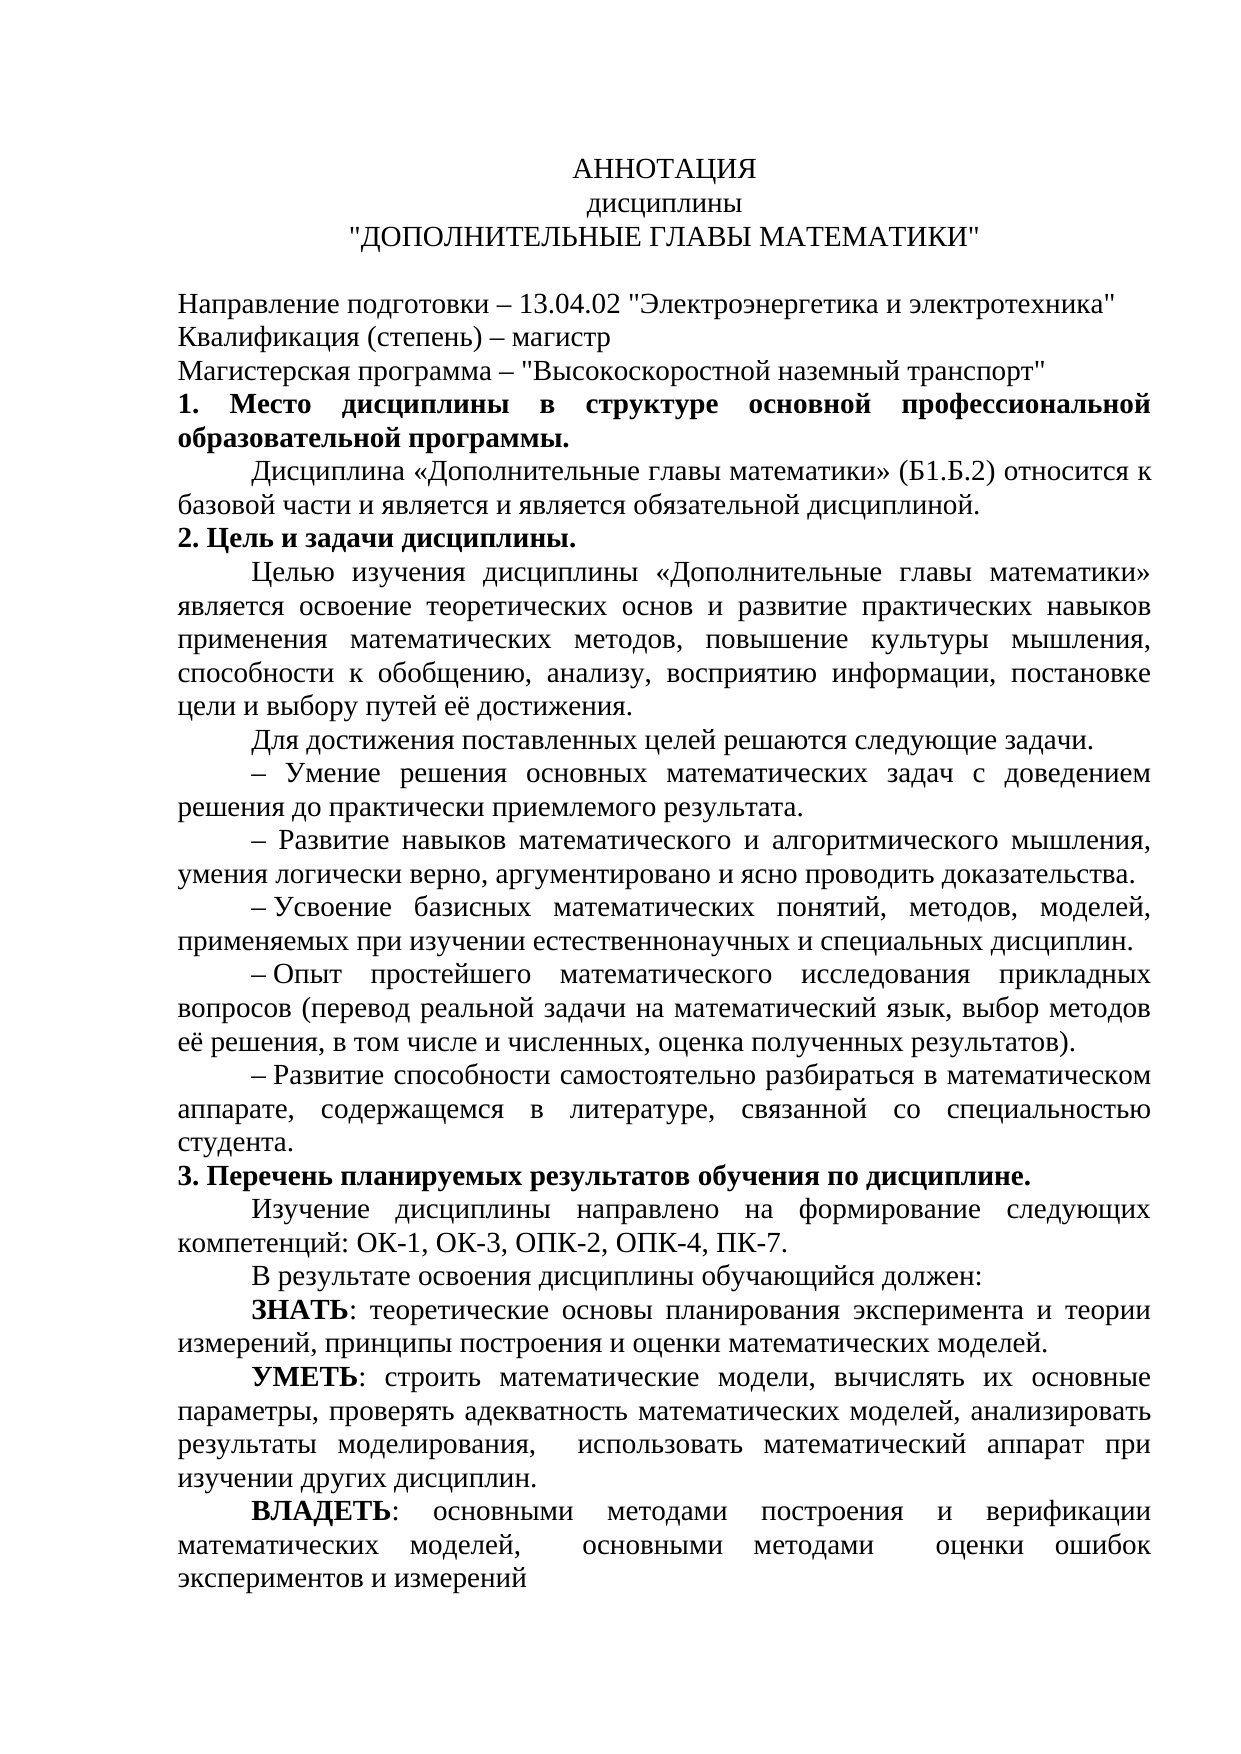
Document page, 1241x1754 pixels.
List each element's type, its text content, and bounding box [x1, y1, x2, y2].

text 2. Цель и задачи дисциплины. [177, 521, 1152, 554]
text – Развитие способности самостоятельно разбираться в математическом аппарате, содержащемся в литературе, связанной со специальностью студента. [177, 1057, 1152, 1158]
text Изучение дисциплины направлено на формирование следующих компетенций: ОК-1, ОК-3, ОПК-2, ОПК-4, ПК-7. [177, 1191, 1152, 1258]
text ВЛАДЕТЬ: основными методами построения и верификации математических моделей, основными методами оценки ошибок экспериментов и измерений [177, 1493, 1152, 1594]
text ЗНАТЬ: теоретические основы планирования эксперимента и теории измерений, принципы построения и оценки математических моделей. [177, 1292, 1152, 1359]
text Квалификация (степень) – магистр [177, 319, 1152, 353]
text В результате освоения дисциплины обучающийся должен: [177, 1258, 1152, 1292]
text 3. Перечень планируемых результатов обучения по дисциплине. [177, 1158, 1152, 1191]
text дисциплины [177, 185, 1152, 219]
text Магистерская программа – "Высокоскоростной наземный транспорт" [177, 353, 1152, 386]
text Направление подготовки – 13.04.02 "Электроэнергетика и электротехника" [177, 286, 1152, 319]
text АННОТАЦИЯ [177, 152, 1152, 185]
text Целью изучения дисциплины «Дополнительные главы математики» является освоение теоретических основ и развитие практических навыков применения математических методов, повышение культуры мышления, способности к обобщению, анализу, восприятию информации, постановке цели и выбору путей её достижения. [177, 554, 1152, 722]
text – Развитие навыков математического и алгоритмического мышления, умения логически верно, аргументировано и ясно проводить доказательства. [177, 822, 1152, 889]
text "ДОПОЛНИТЕЛЬНЫЕ ГЛАВЫ МАТЕМАТИКИ" [177, 219, 1152, 252]
text Дисциплина «Дополнительные главы математики» (Б1.Б.2) относится к базовой части и является и является обязательной дисциплиной. [177, 453, 1152, 521]
text – Умение решения основных математических задач с доведением решения до практически приемлемого результата. [177, 755, 1152, 822]
text УМЕТЬ: строить математические модели, вычислять их основные параметры, проверять адекватность математических моделей, анализировать результаты моделирования, использовать математический аппарат при изучении других дисциплин. [177, 1359, 1152, 1493]
text – Усвоение базисных математических понятий, методов, моделей, применяемых при изучении естественнонаучных и специальных дисциплин. [177, 889, 1152, 957]
text Для достижения поставленных целей решаются следующие задачи. [177, 722, 1152, 755]
text – Опыт простейшего математического исследования прикладных вопросов (перевод реальной задачи на математический язык, выбор методов её решения, в том числе и численных, оценка полученных результатов). [177, 957, 1152, 1057]
text 1. Место дисциплины в структуре основной профессиональной образовательной программы. [177, 386, 1152, 453]
